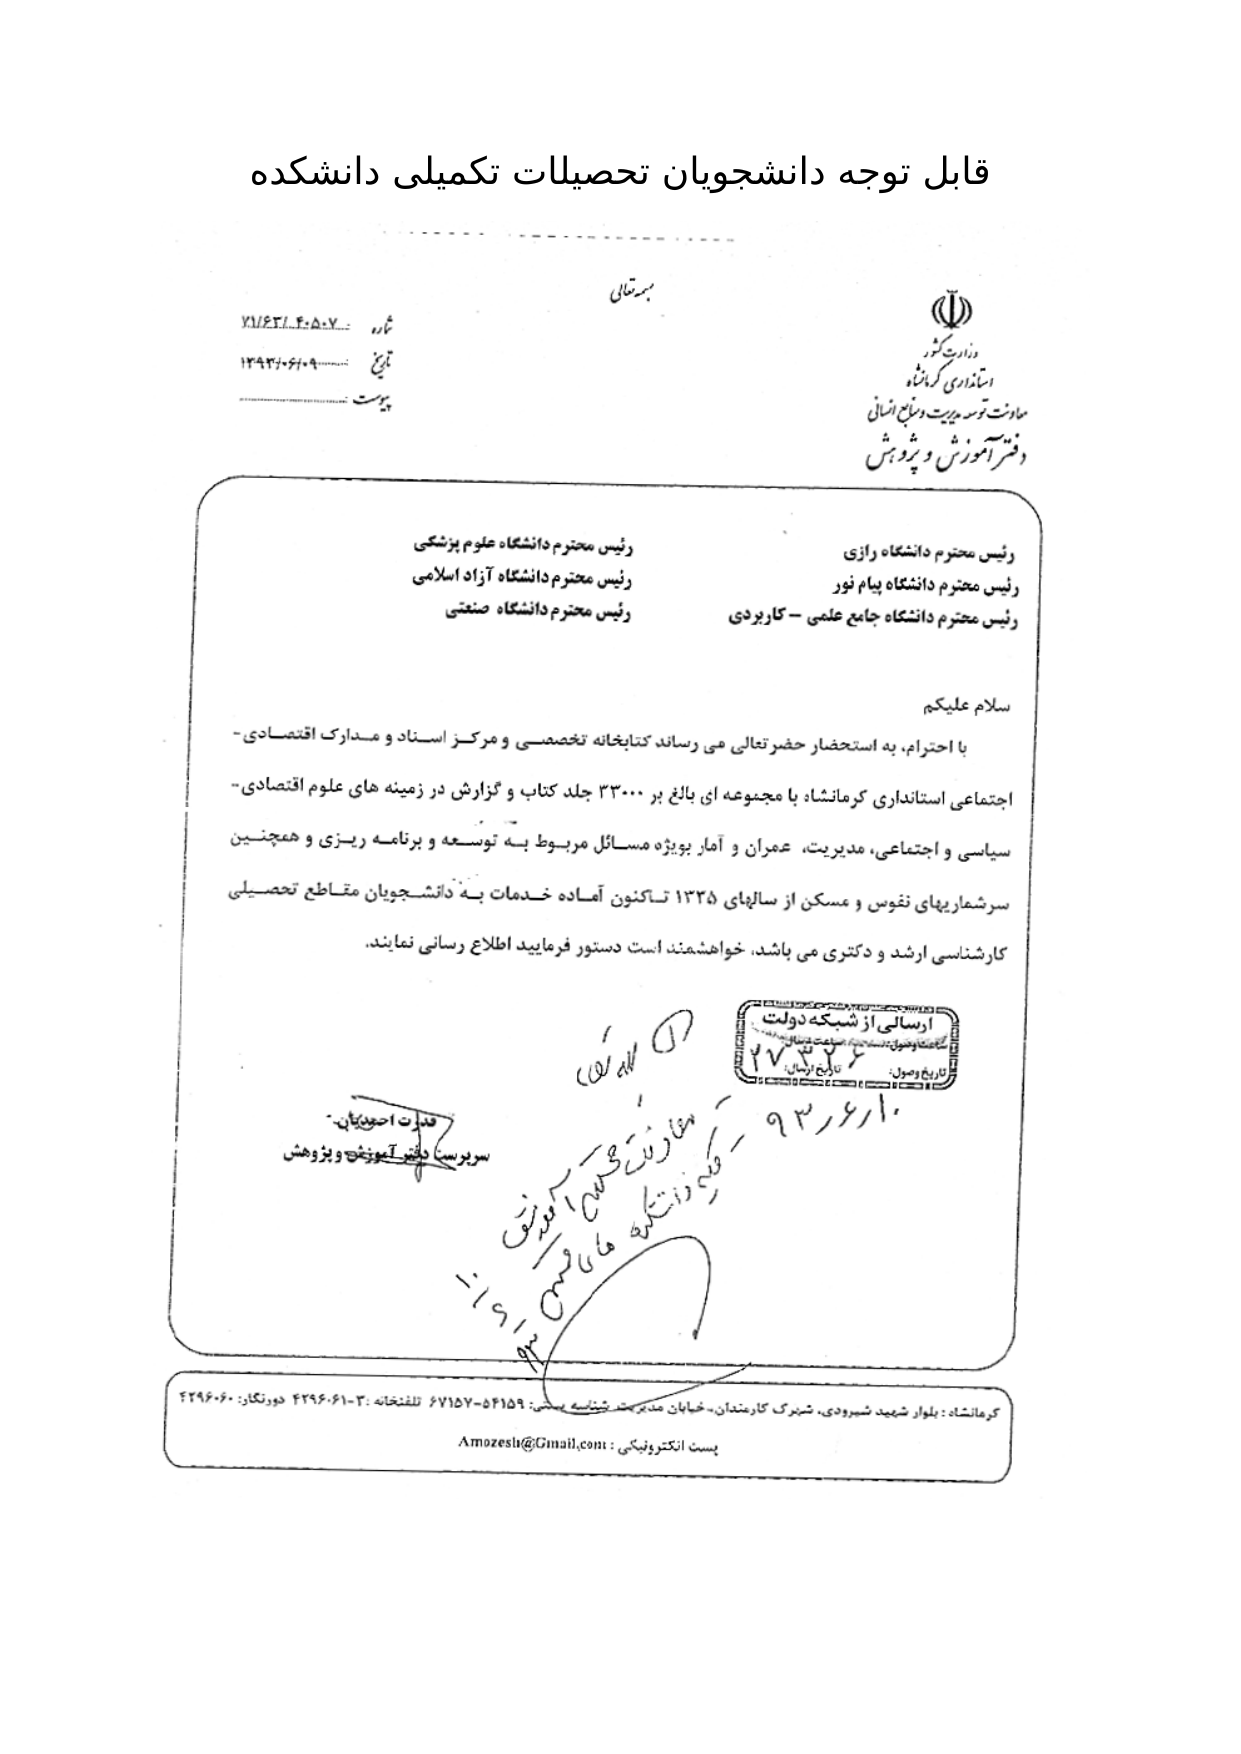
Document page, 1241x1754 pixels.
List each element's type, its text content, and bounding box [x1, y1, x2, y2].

text قابل توجه دانشجویان تحصیلات تکمیلی دانشکده [150, 150, 1090, 194]
